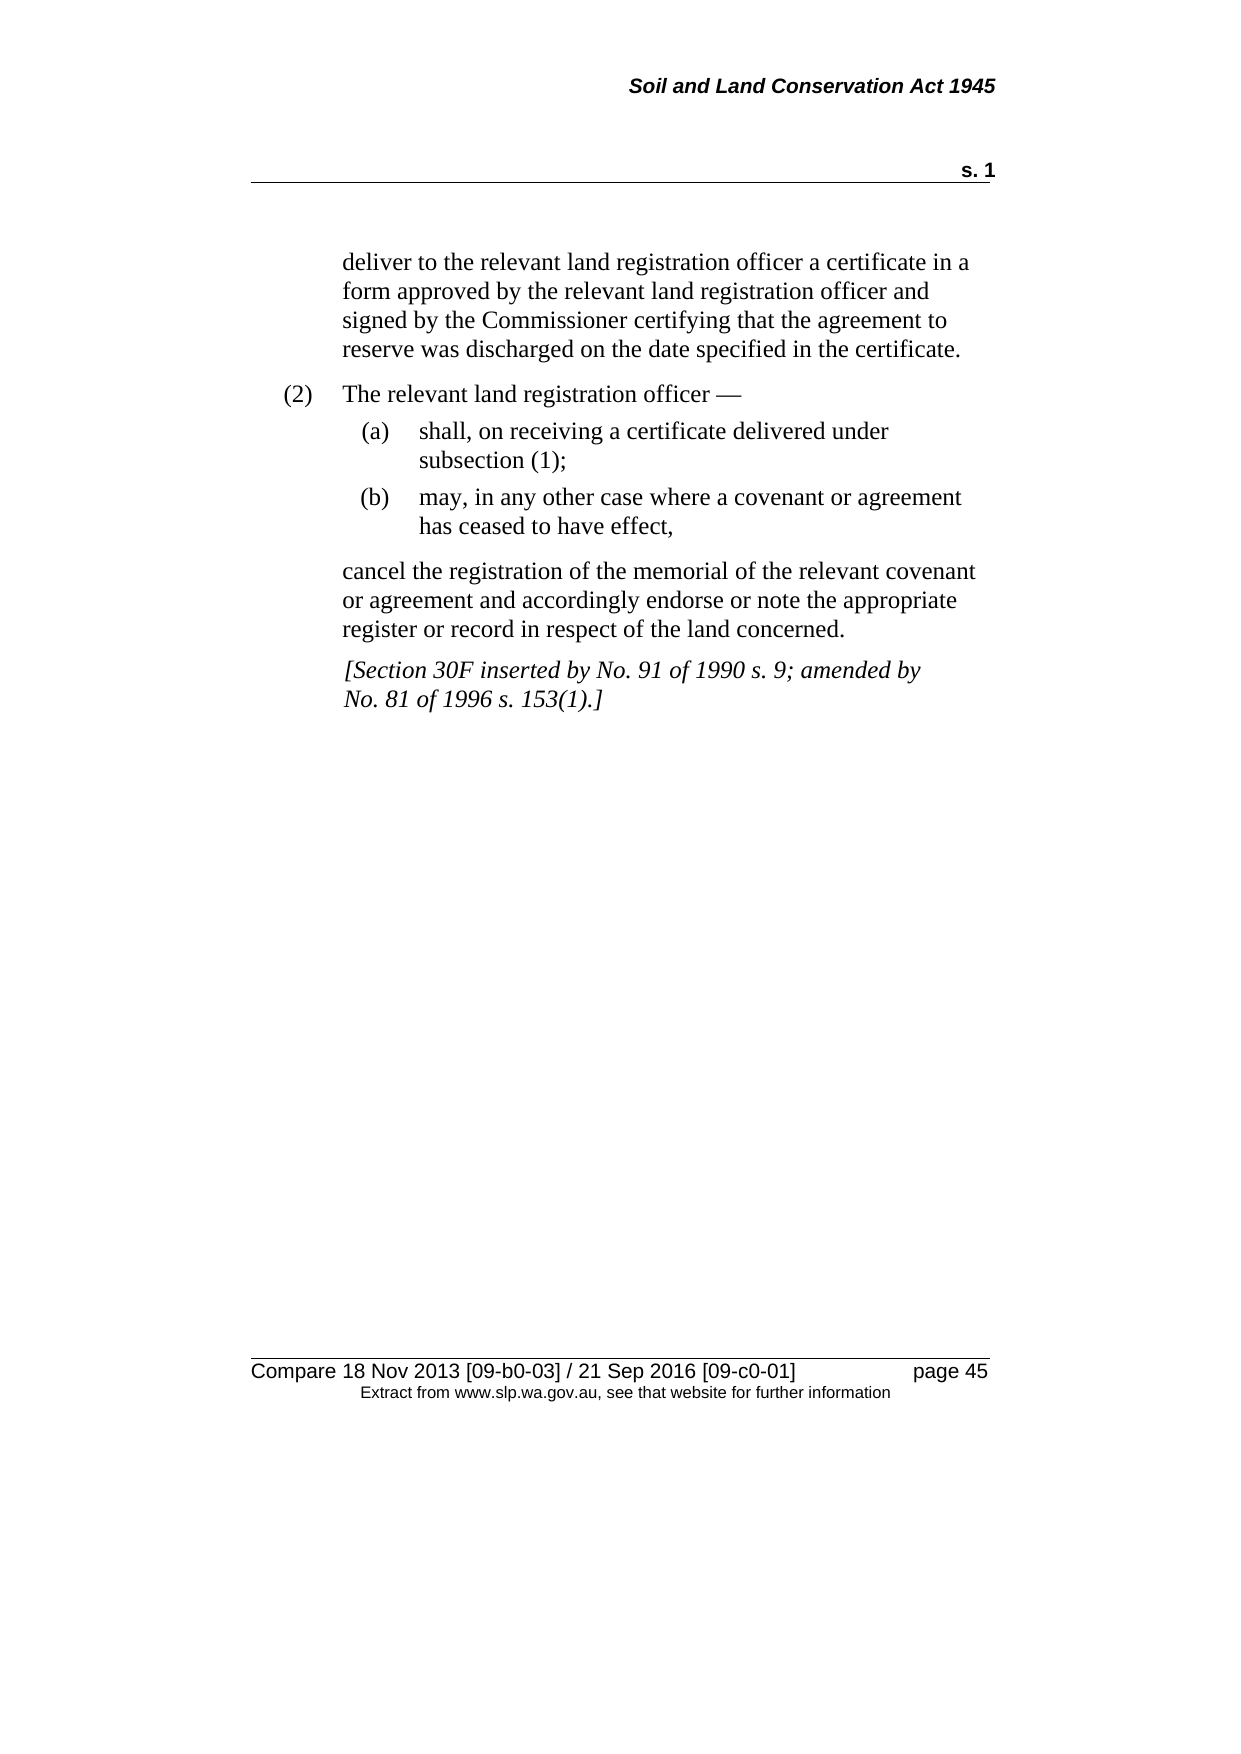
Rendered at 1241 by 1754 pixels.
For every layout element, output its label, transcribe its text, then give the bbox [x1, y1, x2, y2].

text (2) The relevant land registration officer — [251, 379, 990, 408]
text cancel the registration of the memorial of the relevant covenant or agreement and accordingly endorse or note the appropriate register or record in respect of the land concerned. [251, 556, 990, 642]
text [Section 30F inserted by No. 91 of 1990 s. 9; amended by No. 81 of 1996 s. 153(1).] [251, 655, 990, 712]
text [251, 247, 990, 362]
text (a) shall, on receiving a certificate delivered under subsection (1); [251, 416, 990, 474]
text (b) may, in any other case where a covenant or agreement has ceased to have effect, [251, 482, 990, 539]
